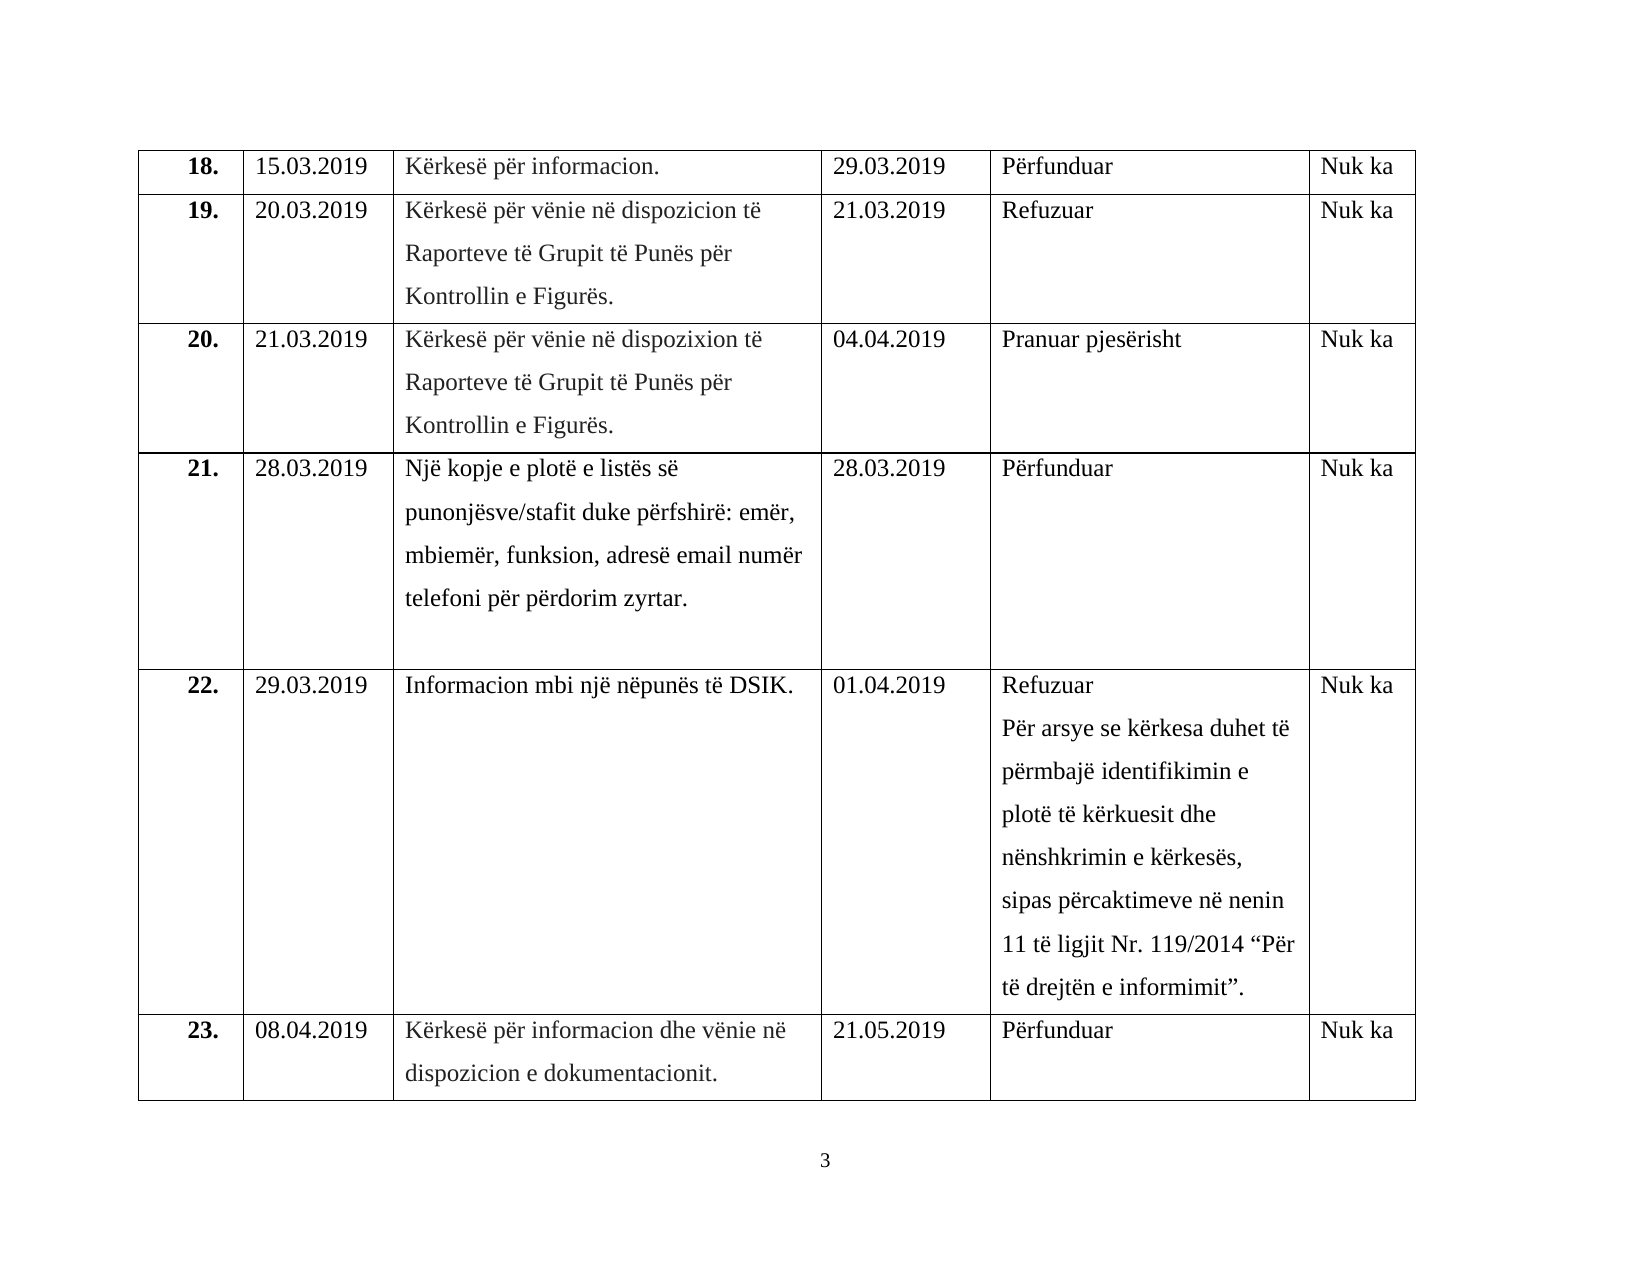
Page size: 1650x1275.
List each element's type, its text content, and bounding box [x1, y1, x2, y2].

table_cell 21.03.2019 [822, 195, 990, 323]
table_cell 28.03.2019 [244, 454, 393, 669]
table_cell 08.04.2019 [244, 1015, 393, 1100]
table_cell 29.03.2019 [822, 151, 990, 194]
table_cell [139, 151, 243, 194]
table_cell [139, 324, 243, 452]
table_cell 04.04.2019 [822, 324, 990, 452]
table_cell Një kopje e plotë e listës së punonjësve/stafit duke përfshirë: emër, mbiemër, funksion, adresë email numër telefoni për përdorim zyrtar. [394, 454, 821, 669]
table_cell Nuk ka [1310, 454, 1415, 669]
table_cell Përfunduar [991, 1015, 1309, 1100]
table_cell 21.05.2019 [822, 1015, 990, 1100]
table_cell 21.03.2019 [244, 324, 393, 452]
table_cell 15.03.2019 [244, 151, 393, 194]
table_cell Refuzuar [991, 195, 1309, 323]
table_cell Nuk ka [1310, 195, 1415, 323]
table_cell Kërkesë për vënie në dispozixion të Raporteve të Grupit të Punës për Kontrollin e Figurës. [394, 324, 821, 452]
table_cell Nuk ka [1310, 151, 1415, 194]
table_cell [394, 151, 821, 194]
table_cell 28.03.2019 [822, 454, 990, 669]
table_cell Informacion mbi një nëpunës të DSIK. [394, 670, 821, 1014]
table_cell Kërkesë për vënie në dispozicion të Raporteve të Grupit të Punës për Kontrollin e Figurës. [394, 195, 821, 323]
table_cell Nuk ka [1310, 324, 1415, 452]
table_cell Përfunduar [991, 454, 1309, 669]
table_cell [139, 454, 243, 669]
table_cell Pranuar pjesërisht [991, 324, 1309, 452]
table_cell Përfunduar [991, 151, 1309, 194]
table_cell [139, 670, 243, 1014]
table_cell 01.04.2019 [822, 670, 990, 1014]
table_cell 20.03.2019 [244, 195, 393, 323]
table_cell Kërkesë për informacion dhe vënie në dispozicion e dokumentacionit. [394, 1015, 821, 1100]
table_cell [139, 1015, 243, 1100]
table_cell Nuk ka [1310, 670, 1415, 1014]
table_cell Refuzuar Për arsye se kërkesa duhet të përmbajë identifikimin e plotë të kërkuesit dhe nënshkrimin e kërkesës, sipas përcaktimeve në nenin 11 të ligjit Nr. 119/2014 “Për të drejtën e informimit”. [991, 670, 1309, 1014]
table_cell Nuk ka [1310, 1015, 1415, 1100]
table_cell [139, 195, 243, 323]
table_cell 29.03.2019 [244, 670, 393, 1014]
